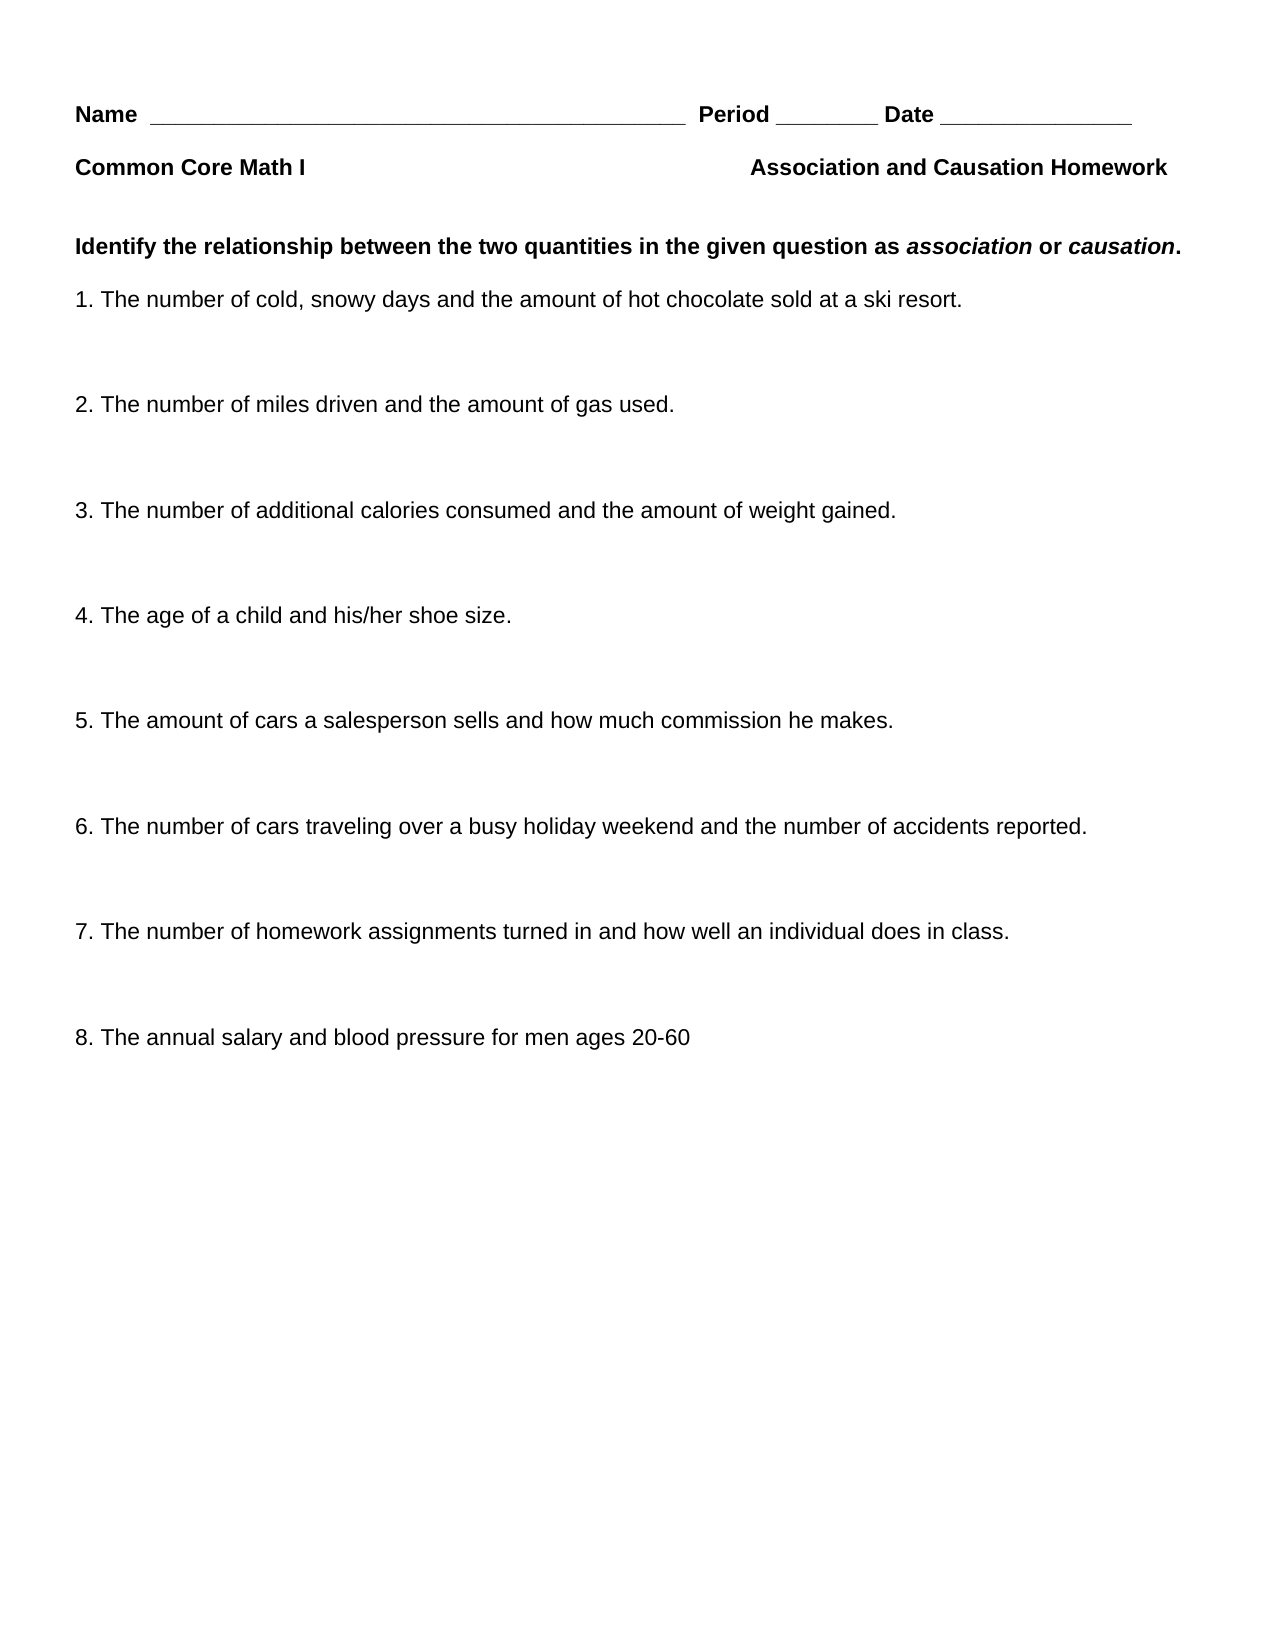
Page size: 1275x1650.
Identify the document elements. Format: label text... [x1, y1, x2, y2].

text 8. The annual salary and blood pressure for men ages 20-60 [75, 1024, 1200, 1050]
text 4. The age of a child and his/her shoe size. [75, 602, 1200, 628]
text Identify the relationship between the two quantities in the given question as association or causation. [75, 233, 1200, 259]
text 5. The amount of cars a salesperson sells and how much commission he makes. [75, 707, 1200, 734]
text 1. The number of cold, snowy days and the amount of hot chocolate sold at a ski resort. [75, 286, 1200, 312]
text Common Core Math I Association and Causation Homework [75, 154, 1200, 180]
text 3. The number of additional calories consumed and the amount of weight gained. [75, 497, 1200, 523]
text Name __________________________________________ Period ________ Date _______________ [75, 101, 1200, 128]
text 6. The number of cars traveling over a busy holiday weekend and the number of accidents reported. [75, 813, 1200, 839]
text 7. The number of homework assignments turned in and how well an individual does in class. [75, 918, 1200, 945]
text 2. The number of miles driven and the amount of gas used. [75, 391, 1200, 418]
